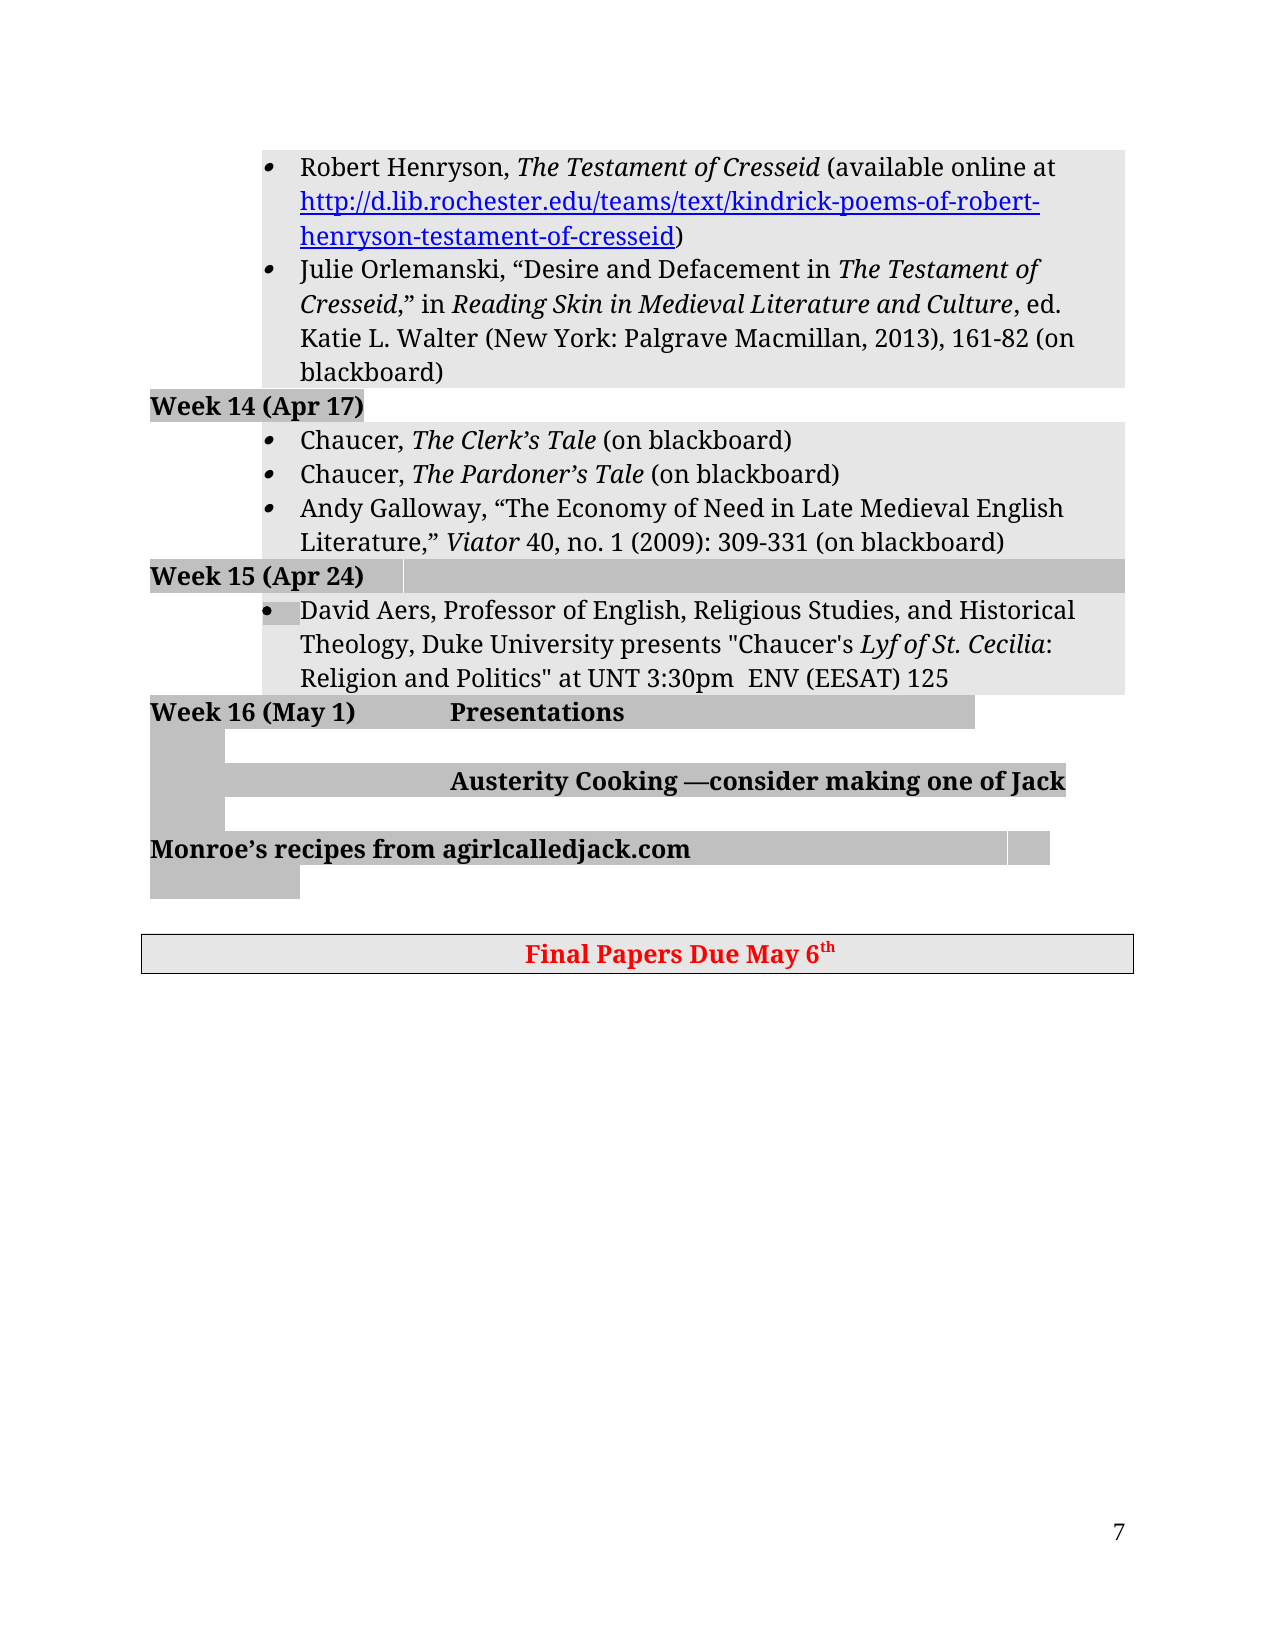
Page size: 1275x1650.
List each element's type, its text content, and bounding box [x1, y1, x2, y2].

text Week 14 (Apr 17) [150, 388, 1125, 422]
list Chaucer, The Clerk’s Tale (on blackboard) [262, 422, 1125, 457]
list Andy Galloway, “The Economy of Need in Late Medieval English Literature,” Viator 40, no. 1 (2009): 309-331 (on blackboard) [262, 491, 1125, 559]
text Week 16 (May 1) Presentations [225, 695, 1125, 763]
list Robert Henryson, The Testament of Cresseid (available online at http://d.lib.rochester.edu/teams/text/kindrick-poems-of-robert-henryson-testament-of-cresseid) [262, 150, 1125, 252]
list Julie Orlemanski, “Desire and Defacement in The Testament of Cresseid,” in Reading Skin in Medieval Literature and Culture, ed. Katie L. Walter (New York: Palgrave Macmillan, 2013), 161-82 (on blackboard) [262, 252, 1125, 388]
list David Aers, Professor of English, Religious Studies, and Historical Theology, Duke University presents "Chaucer's Lyf of St. Cecilia: Religion and Politics" at UNT 3:30pm ENV (EESAT) 125 [262, 593, 1125, 695]
text Austerity Cooking —consider making one of Jack [225, 763, 1125, 831]
text Final Papers Due May 6th [142, 935, 1133, 973]
text Monroe’s recipes from agirlcalledjack.com [300, 831, 1125, 899]
list Chaucer, The Pardoner’s Tale (on blackboard) [262, 457, 1125, 491]
